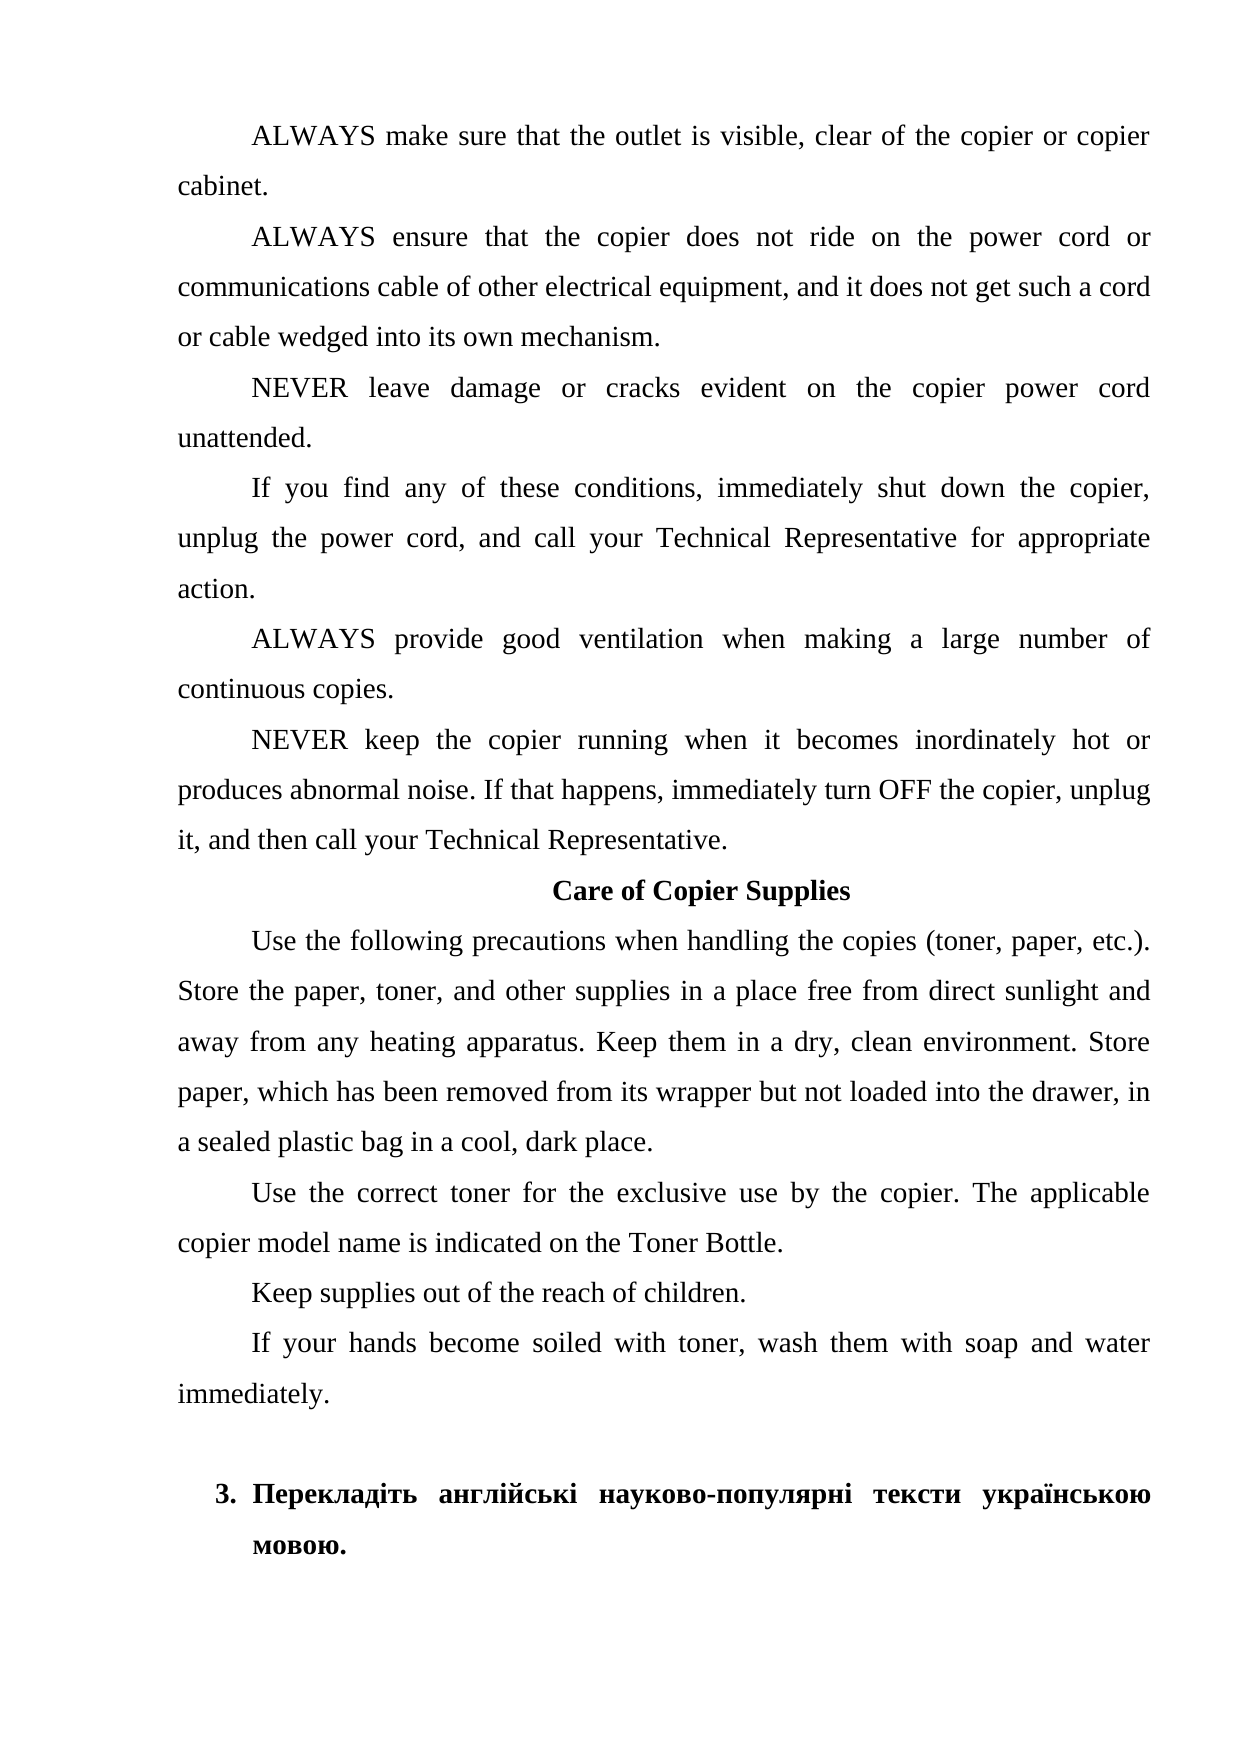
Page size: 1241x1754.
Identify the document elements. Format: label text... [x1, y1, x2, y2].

text Keep supplies out of the reach of children. [177, 1275, 1152, 1309]
text Use the following precautions when handling the copies (toner, paper, etc.). Store the paper, toner, and other supplies in a place free from direct sunlight and away from any heating apparatus. Keep them in a dry, clean environment. Store paper, which has been removed from its wrapper but not loaded into the drawer, in a sealed plastic bag in a cool, dark place. [177, 923, 1152, 1158]
text ALWAYS ensure that the copier does not ride on the power cord or communications cable of other electrical equipment, and it does not get such a cord or cable wedged into its own mechanism. [177, 219, 1152, 353]
text Use the correct toner for the exclusive use by the copier. The applicable copier model name is indicated on the Toner Bottle. [177, 1175, 1152, 1258]
text ALWAYS provide good ventilation when making a large number of continuous copies. [177, 621, 1152, 705]
text If your hands become soiled with toner, wash them with soap and water immediately. [177, 1326, 1152, 1409]
text ALWAYS make sure that the outlet is visible, clear of the copier or copier cabinet. [177, 118, 1152, 202]
list Перекладіть англійські науково-популярні тексти українською мовою. [215, 1477, 1152, 1560]
text NEVER leave damage or cracks evident on the copier power cord unattended. [177, 370, 1152, 453]
text NEVER keep the copier running when it becomes inordinately hot or produces abnormal noise. If that happens, immediately turn OFF the copier, unplug it, and then call your Technical Representative. [177, 722, 1152, 856]
text If you find any of these conditions, immediately shut down the copier, unplug the power cord, and call your Technical Representative for appropriate action. [177, 470, 1152, 604]
text Care of Copier Supplies [177, 873, 1152, 906]
